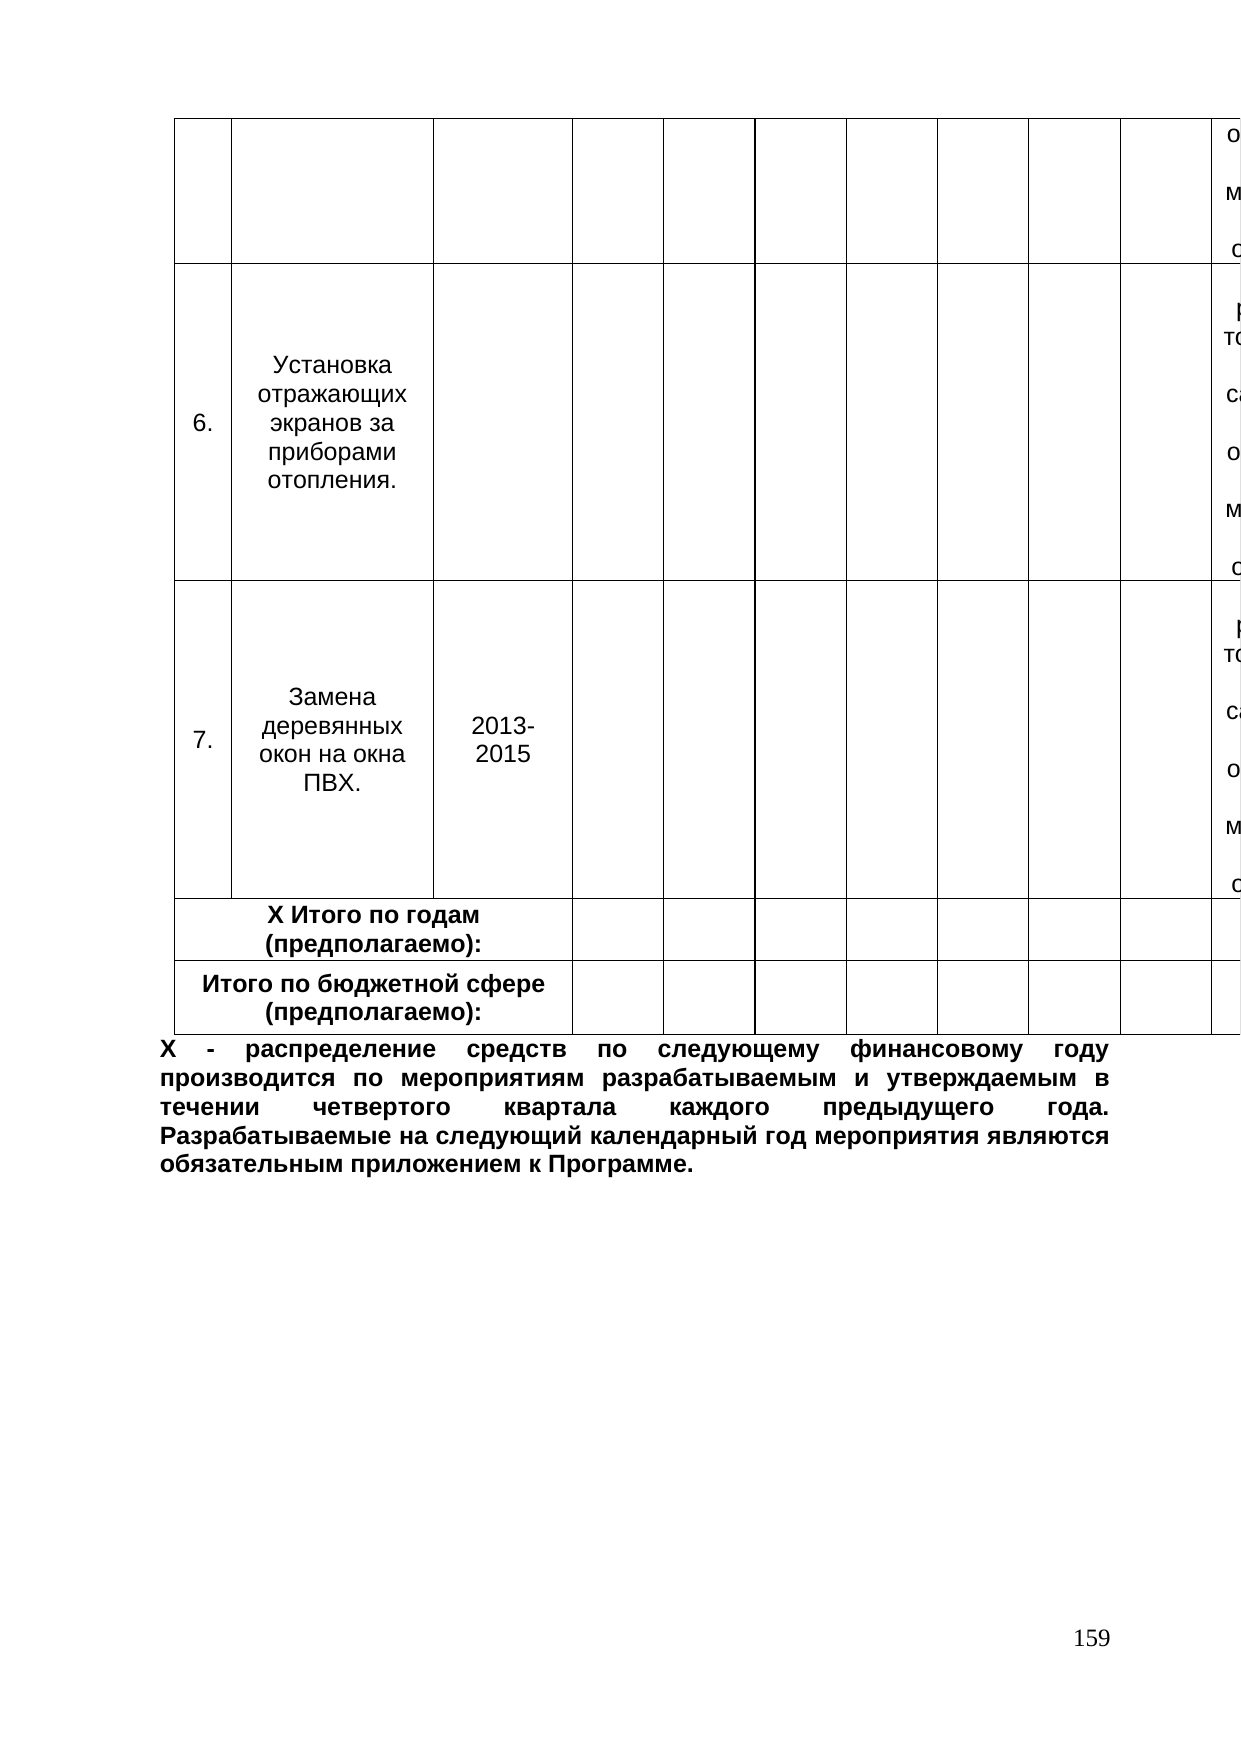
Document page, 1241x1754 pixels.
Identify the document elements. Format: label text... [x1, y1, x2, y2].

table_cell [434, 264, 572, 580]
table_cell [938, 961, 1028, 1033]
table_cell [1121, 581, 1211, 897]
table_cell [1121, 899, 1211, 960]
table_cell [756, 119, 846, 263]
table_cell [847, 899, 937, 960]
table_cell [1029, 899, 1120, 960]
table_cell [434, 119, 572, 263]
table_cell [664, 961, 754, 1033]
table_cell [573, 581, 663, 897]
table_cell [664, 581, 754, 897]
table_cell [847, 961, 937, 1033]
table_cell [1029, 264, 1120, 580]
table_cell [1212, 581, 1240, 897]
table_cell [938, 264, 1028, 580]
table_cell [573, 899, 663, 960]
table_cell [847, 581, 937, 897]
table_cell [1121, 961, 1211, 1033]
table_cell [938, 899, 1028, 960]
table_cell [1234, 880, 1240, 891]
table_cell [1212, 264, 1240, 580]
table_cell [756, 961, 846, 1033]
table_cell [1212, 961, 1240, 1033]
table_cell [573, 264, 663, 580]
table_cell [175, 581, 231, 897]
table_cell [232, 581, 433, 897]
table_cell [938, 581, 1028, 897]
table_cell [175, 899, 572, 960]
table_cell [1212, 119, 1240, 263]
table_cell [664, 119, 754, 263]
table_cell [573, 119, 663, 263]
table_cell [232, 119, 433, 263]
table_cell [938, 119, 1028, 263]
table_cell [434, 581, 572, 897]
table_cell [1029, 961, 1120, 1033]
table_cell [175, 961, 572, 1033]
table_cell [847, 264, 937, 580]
text Х - распределение средств по следующему финансовому году производится по мероприятиям разрабатываемым и утверждаемым в течении четвертого квартала каждого предыдущего года. Разрабатываемые на следующий календарный год мероприятия являются обязательным приложением к Программе. [159, 1034, 1110, 1178]
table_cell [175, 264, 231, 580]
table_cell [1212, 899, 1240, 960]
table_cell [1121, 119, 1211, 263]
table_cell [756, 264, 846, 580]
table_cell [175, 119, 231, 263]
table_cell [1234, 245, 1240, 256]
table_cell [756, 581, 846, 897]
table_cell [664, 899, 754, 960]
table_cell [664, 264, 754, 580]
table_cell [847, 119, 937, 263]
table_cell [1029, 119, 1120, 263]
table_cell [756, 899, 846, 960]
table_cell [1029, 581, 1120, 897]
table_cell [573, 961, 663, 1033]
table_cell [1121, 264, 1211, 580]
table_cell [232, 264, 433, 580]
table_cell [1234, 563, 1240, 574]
